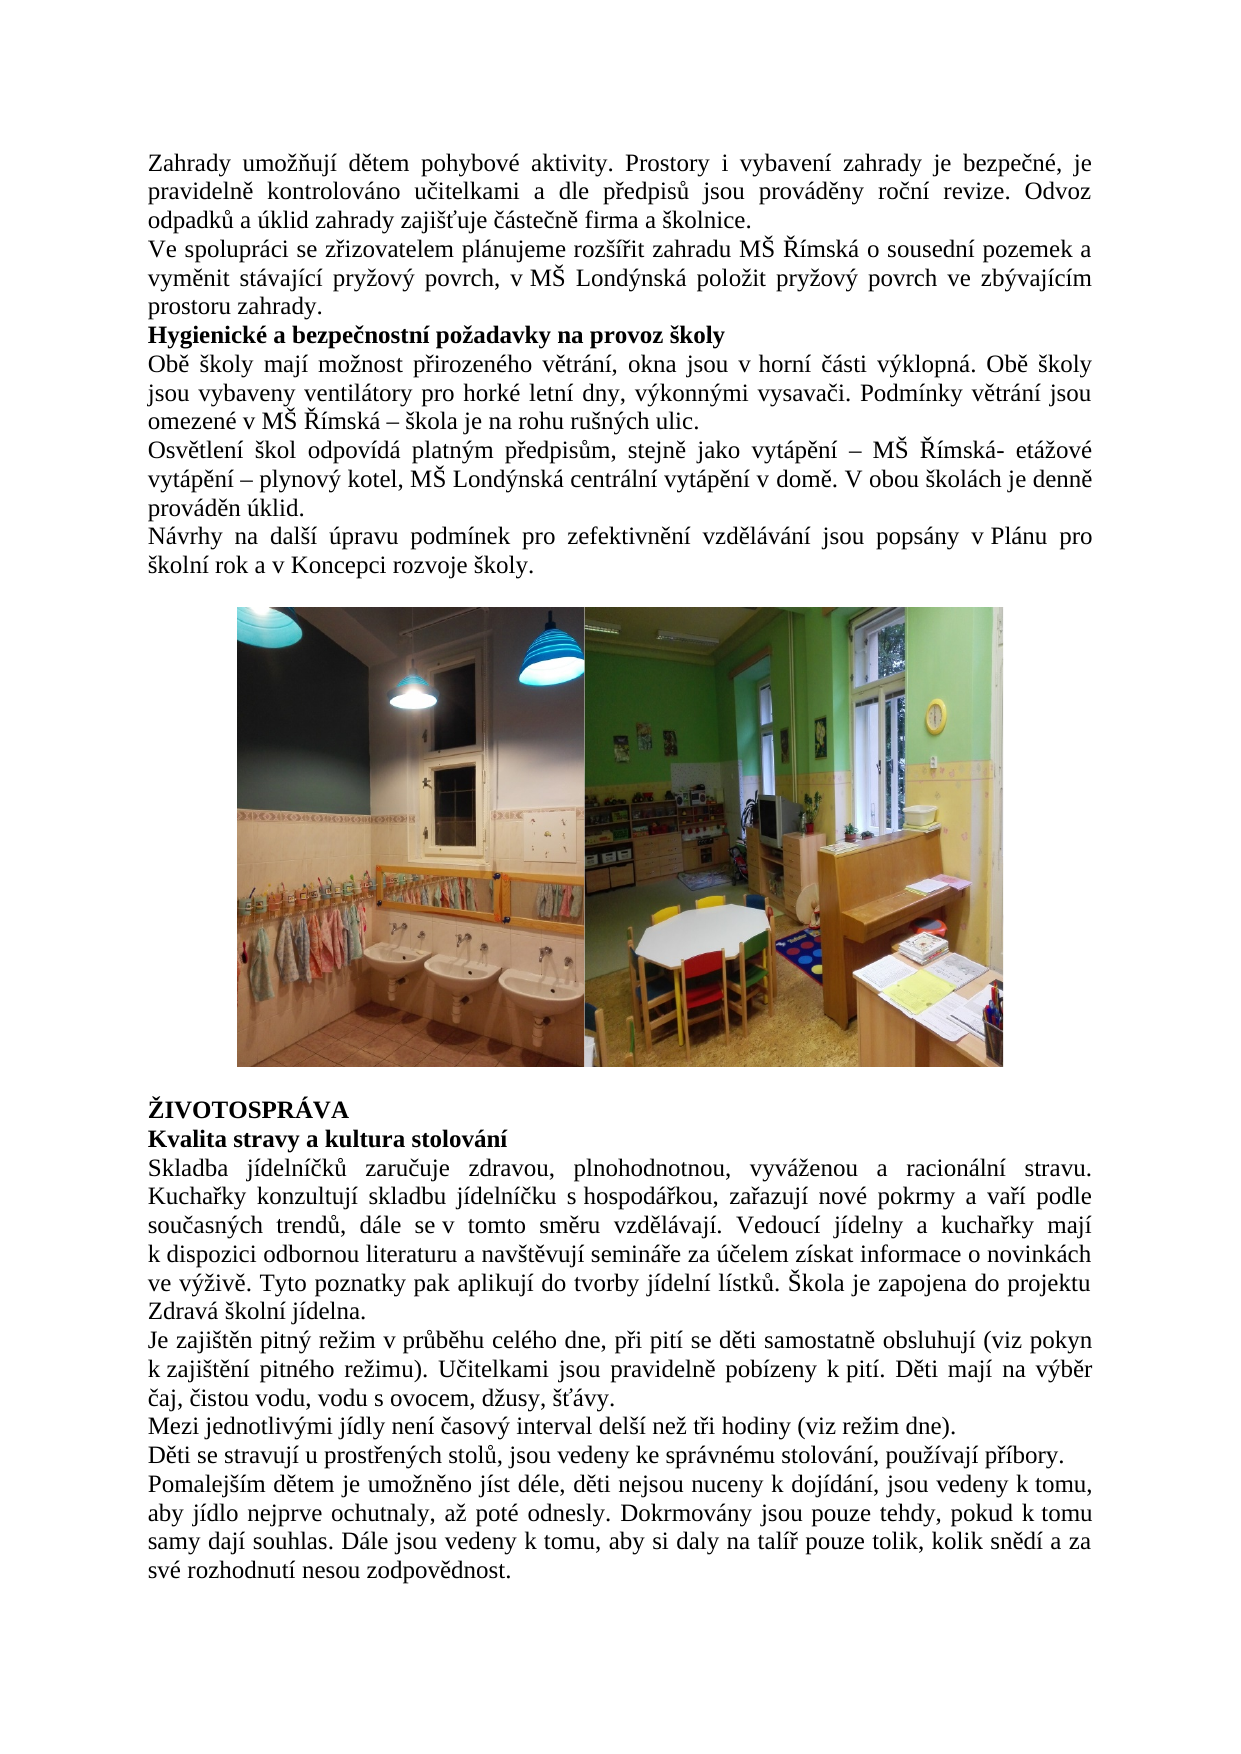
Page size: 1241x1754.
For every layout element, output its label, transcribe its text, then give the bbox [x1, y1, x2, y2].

text ŽIVOTOSPRÁVA [148, 1095, 1093, 1124]
text Hygienické a bezpečnostní požadavky na provoz školy [148, 320, 1093, 349]
text Zahrady umožňují dětem pohybové aktivity. Prostory i vybavení zahrady je bezpečné, je pravidelně kontrolováno učitelkami a dle předpisů jsou prováděny roční revize. Odvoz odpadků a úklid zahrady zajišťuje částečně firma a školnice. [148, 148, 1093, 234]
text Obě školy mají možnost přirozeného větrání, okna jsou v horní části výklopná. Obě školy jsou vybaveny ventilátory pro horké letní dny, výkonnými vysavači. Podmínky větrání jsou omezené v MŠ Římská – škola je na rohu rušných ulic. [148, 349, 1093, 435]
picture [237, 607, 1004, 1067]
text Osvětlení škol odpovídá platným předpisům, stejně jako vytápění – MŠ Římská- etážové vytápění – plynový kotel, MŠ Londýnská centrální vytápění v domě. V obou školách je denně prováděn úklid. [148, 435, 1093, 521]
text Je zajištěn pitný režim v průběhu celého dne, při pití se děti samostatně obsluhují (viz pokyn k zajištění pitného režimu). Učitelkami jsou pravidelně pobízeny k pití. Děti mají na výběr čaj, čistou vodu, vodu s ovocem, džusy, šťávy. [148, 1325, 1093, 1411]
text Pomalejším dětem je umožněno jíst déle, děti nejsou nuceny k dojídání, jsou vedeny k tomu, aby jídlo nejprve ochutnaly, až poté odnesly. Dokrmovány jsou pouze tehdy, pokud k tomu samy dají souhlas. Dále jsou vedeny k tomu, aby si daly na talíř pouze tolik, kolik snědí a za své rozhodnutí nesou zodpovědnost. [148, 1469, 1093, 1584]
text Mezi jednotlivými jídly není časový interval delší než tři hodiny (viz režim dne). [148, 1411, 1093, 1440]
text Ve spolupráci se zřizovatelem plánujeme rozšířit zahradu MŠ Římská o sousední pozemek a vyměnit stávající pryžový povrch, v MŠ Londýnská položit pryžový povrch ve zbývajícím prostoru zahrady. [148, 234, 1093, 320]
text Kvalita stravy a kultura stolování [148, 1124, 1093, 1153]
text Skladba jídelníčků zaručuje zdravou, plnohodnotnou, vyváženou a racionální stravu. Kuchařky konzultují skladbu jídelníčku s hospodářkou, zařazují nové pokrmy a vaří podle současných trendů, dále se v tomto směru vzdělávají. Vedoucí jídelny a kuchařky mají k dispozici odbornou literaturu a navštěvují semináře za účelem získat informace o novinkách ve výživě. Tyto poznatky pak aplikují do tvorby jídelní lístků. Škola je zapojena do projektu Zdravá školní jídelna. [148, 1153, 1093, 1325]
text Děti se stravují u prostřených stolů, jsou vedeny ke správnému stolování, používají příbory. [148, 1440, 1093, 1469]
text Návrhy na další úpravu podmínek pro zefektivnění vzdělávání jsou popsány v Plánu pro školní rok a v Koncepci rozvoje školy. [148, 521, 1093, 579]
